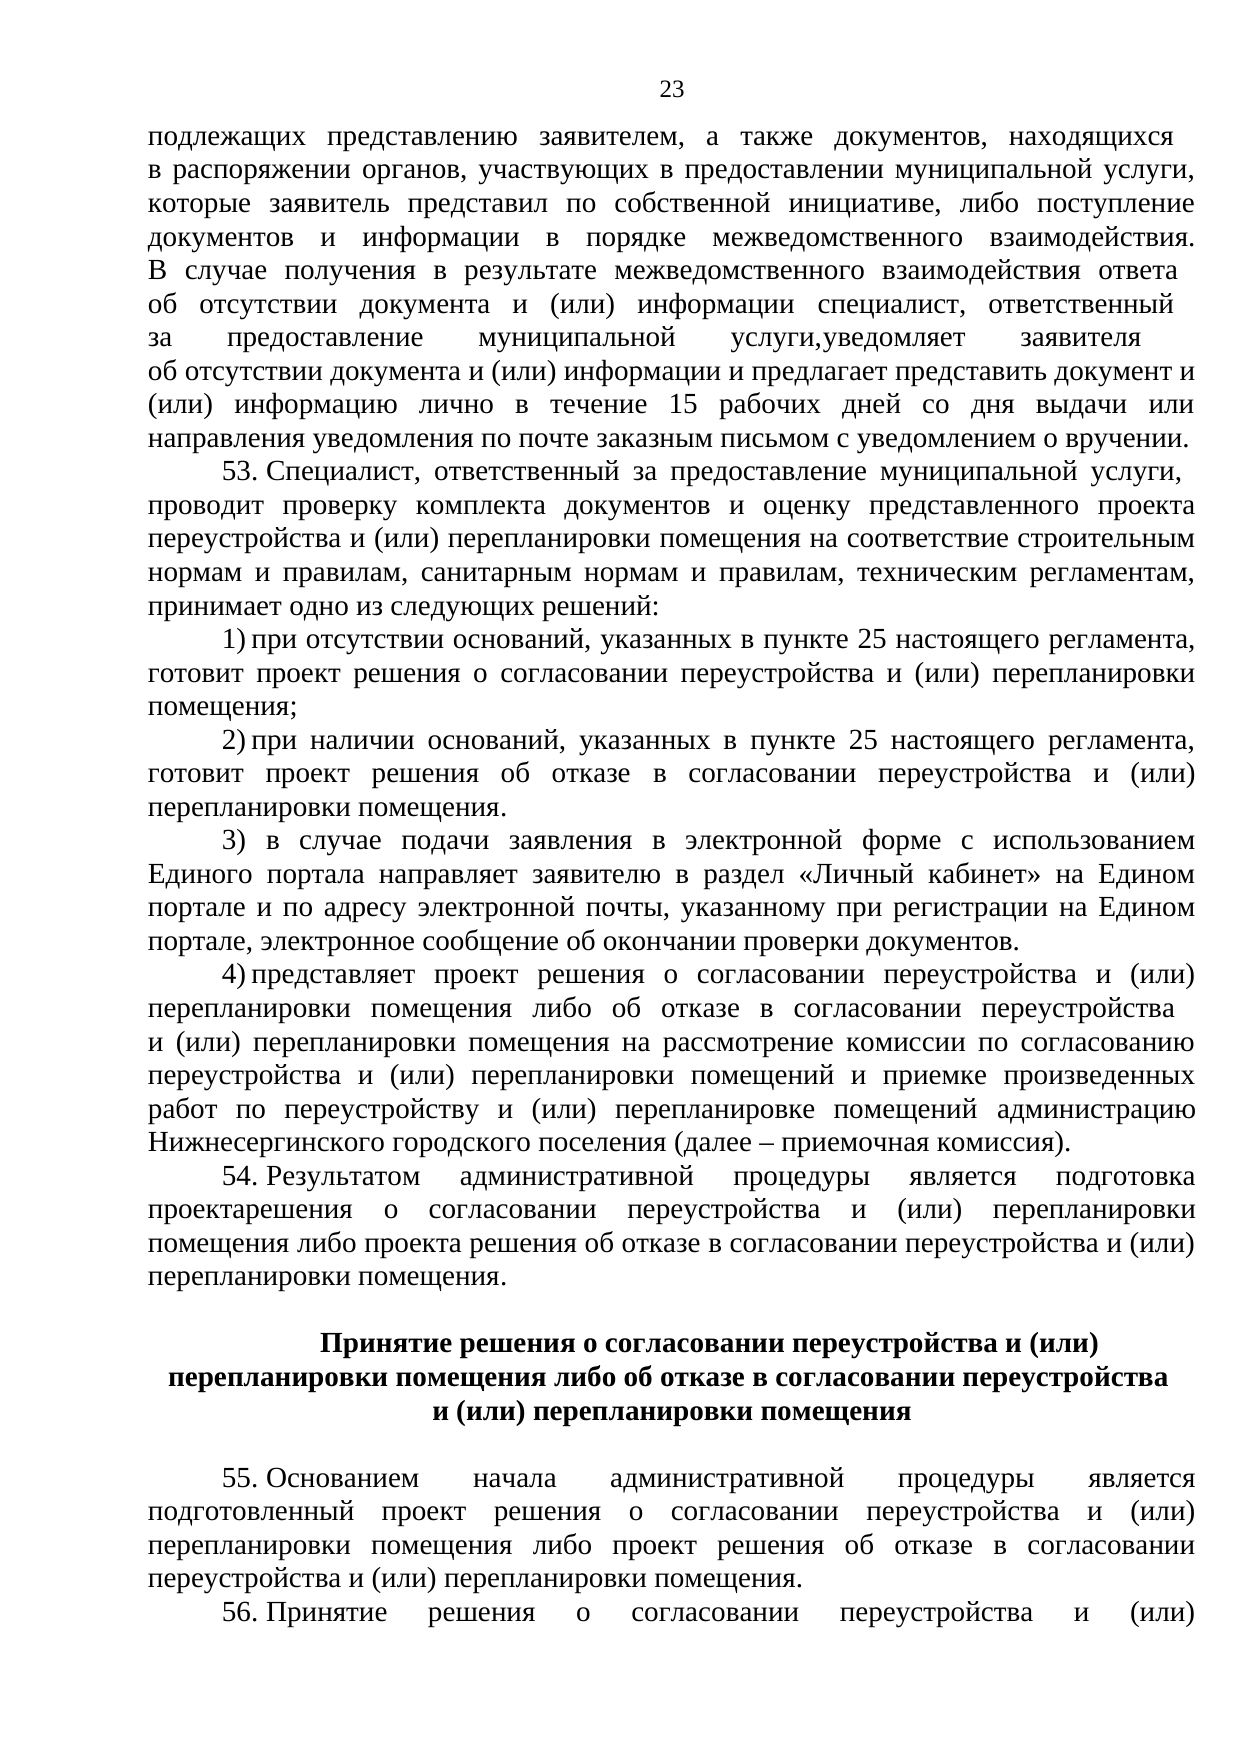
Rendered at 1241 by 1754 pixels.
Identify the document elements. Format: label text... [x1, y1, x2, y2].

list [148, 1594, 1196, 1627]
list Основанием начала административной процедуры является подготовленный проект решения о согласовании переустройства и (или) перепланировки помещения либо проект решения об отказе в согласовании переустройства и (или) перепланировки помещения. [148, 1460, 1196, 1594]
list представляет проект решения о согласовании переустройства и (или) перепланировки помещения либо об отказе в согласовании переустройства и (или) перепланировки помещения на рассмотрение комиссии по согласованию переустройства и (или) перепланировки помещений и приемке произведенных работ по переустройству и (или) перепланировке помещений администрацию Нижнесергинского городского поселения (далее – приемочная комиссия). [148, 957, 1196, 1158]
list при наличии оснований, указанных в пункте 25 настоящего регламента, готовит проект решения об отказе в согласовании переустройства и (или) перепланировки помещения. [148, 722, 1196, 822]
text Принятие решения о согласовании переустройства и (или) перепланировки помещения либо об отказе в согласовании переустройства и (или) перепланировки помещения [148, 1326, 1196, 1426]
list в случае подачи заявления в электронной форме с использованием Единого портала направляет заявителю в раздел «Личный кабинет» на Едином портале и по адресу электронной почты, указанному при регистрации на Едином портале, электронное сообщение об окончании проверки документов. [148, 822, 1196, 957]
list Результатом административной процедуры является подготовка проектарешения о согласовании переустройства и (или) перепланировки помещения либо проекта решения об отказе в согласовании переустройства и (или) перепланировки помещения. [148, 1158, 1196, 1292]
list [148, 118, 1196, 453]
list Специалист, ответственный за предоставление муниципальной услуги, проводит проверку комплекта документов и оценку представленного проекта переустройства и (или) перепланировки помещения на соответствие строительным нормам и правилам, санитарным нормам и правилам, техническим регламентам, принимает одно из следующих решений: [148, 453, 1196, 621]
list при отсутствии оснований, указанных в пункте 25 настоящего регламента, готовит проект решения о согласовании переустройства и (или) перепланировки помещения; [148, 621, 1196, 722]
